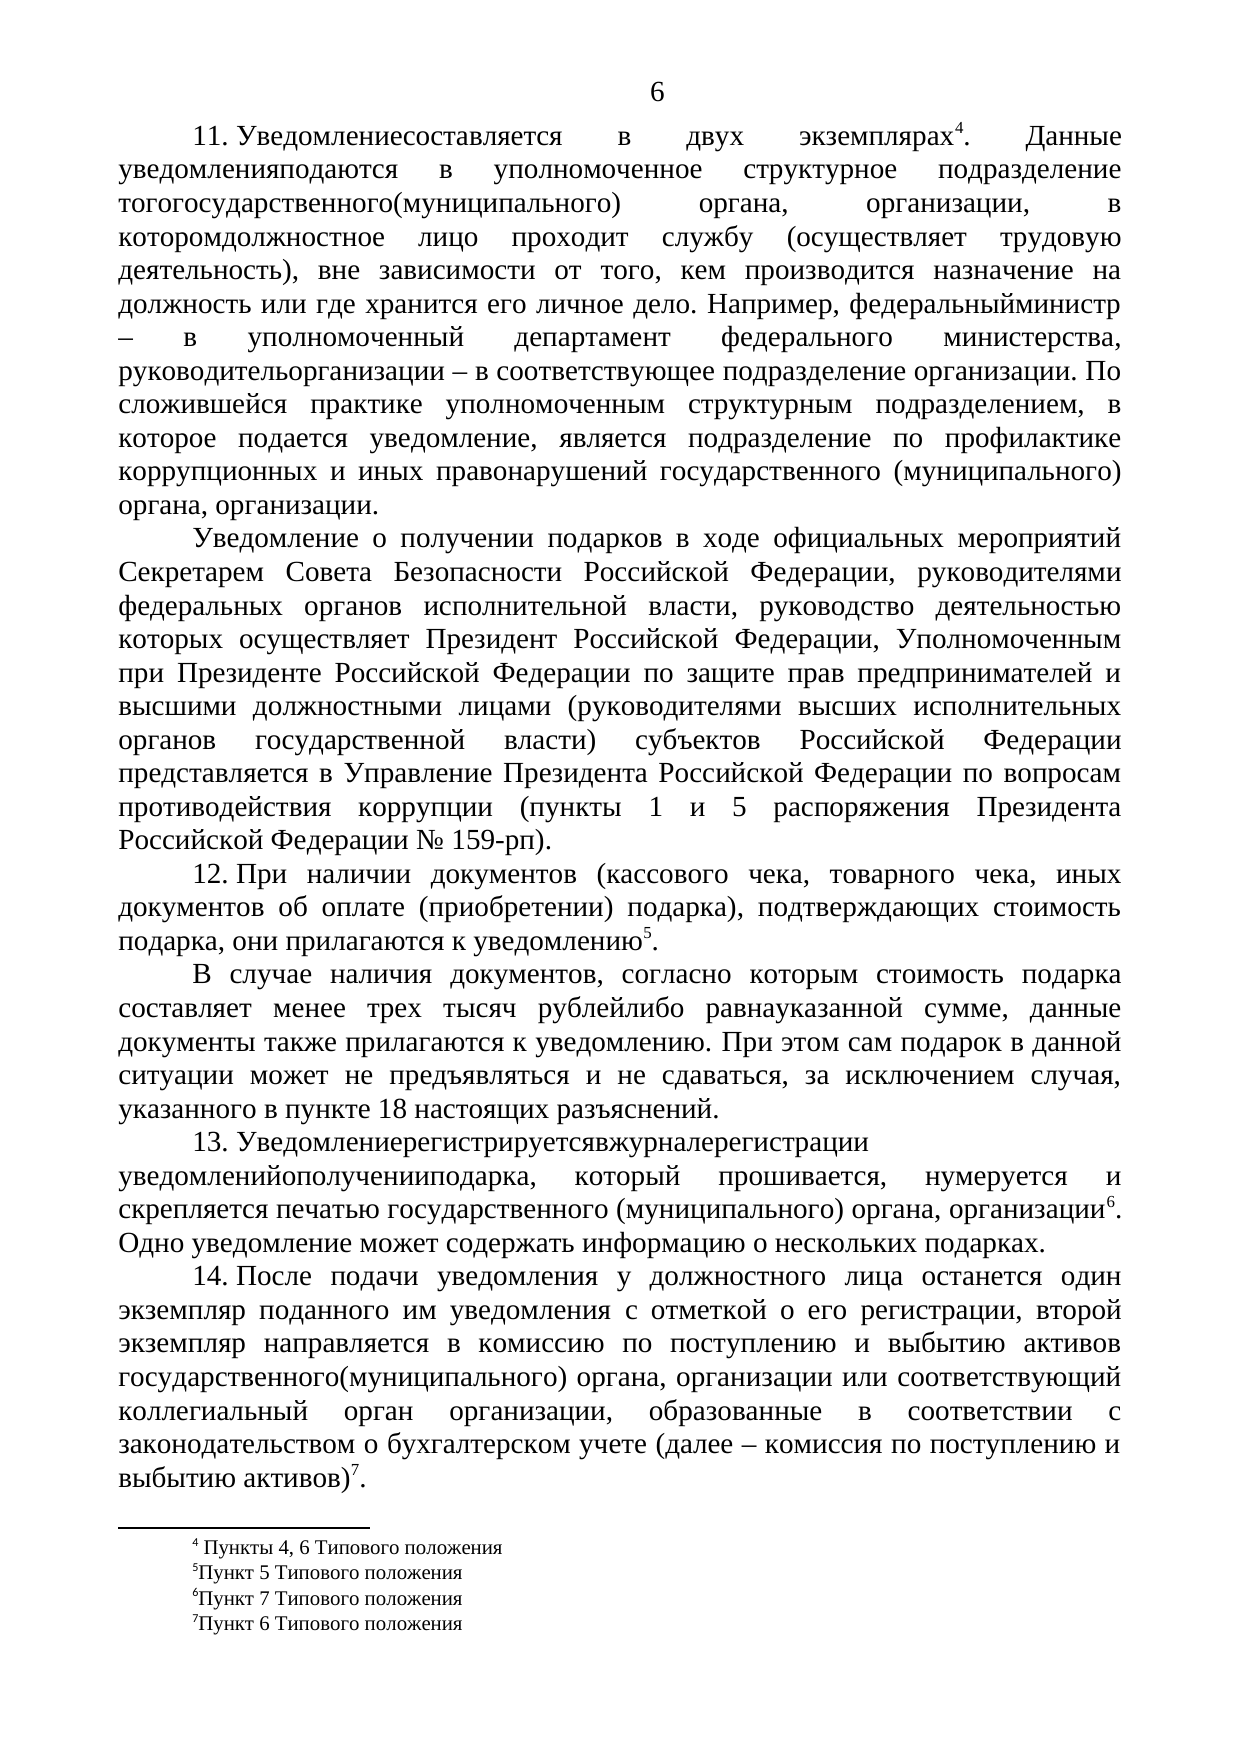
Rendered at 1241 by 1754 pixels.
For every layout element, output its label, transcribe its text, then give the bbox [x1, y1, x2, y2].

list 13. Уведомлениерегистрируетсявжурналерегистрации уведомленийополученииподарка, который прошивается, нумеруется и скрепляется печатью государственного (муниципального) органа, организации. Одно уведомление может содержать информацию о нескольких подарках. [118, 1124, 1122, 1258]
list 11. Уведомлениесоставляется в двух экземплярах. Данные уведомленияподаются в уполномоченное структурное подразделение тогогосударственного(муниципального) органа, организации, в которомдолжностное лицо проходит службу (осуществляет трудовую деятельность), вне зависимости от того, кем производится назначение на должность или где хранится его личное дело. Например, федеральныйминистр – в уполномоченный департамент федерального министерства, руководительорганизации – в соответствующее подразделение организации. По сложившейся практике уполномоченным структурным подразделением, в которое подается уведомление, является подразделение по профилактике коррупционных и иных правонарушений государственного (муниципального) органа, организации. [118, 118, 1122, 521]
list В случае наличия документов, согласно которым стоимость подарка составляет менее трех тысяч рублейлибо равнауказанной сумме, данные документы также прилагаются к уведомлению. При этом сам подарок в данной ситуации может не предъявляться и не сдаваться, за исключением случая, указанного в пункте 18 настоящих разъяснений. [118, 957, 1122, 1124]
list 14. После подачи уведомления у должностного лица останется один экземпляр поданного им уведомления с отметкой о его регистрации, второй экземпляр направляется в комиссию по поступлению и выбытию активов государственного(муниципального) органа, организации или соответствующий коллегиальный орган организации, образованные в соответствии с законодательством о бухгалтерском учете (далее – комиссия по поступлению и выбытию активов). [118, 1258, 1122, 1493]
text 12. При наличии документов (кассового чека, товарного чека, иных документов об оплате (приобретении) подарка), подтверждающих стоимость подарка, они прилагаются к уведомлению. [118, 856, 1122, 957]
list Уведомление о получении подарков в ходе официальных мероприятий Секретарем Совета Безопасности Российской Федерации, руководителями федеральных органов исполнительной власти, руководство деятельностью которых осуществляет Президент Российской Федерации, Уполномоченным при Президенте Российской Федерации по защите прав предпринимателей и высшими должностными лицами (руководителями высших исполнительных органов государственной власти) субъектов Российской Федерации представляется в Управление Президента Российской Федерации по вопросам противодействия коррупции (пункты 1 и 5 распоряжения Президента Российской Федерации № 159-рп). [118, 521, 1122, 856]
